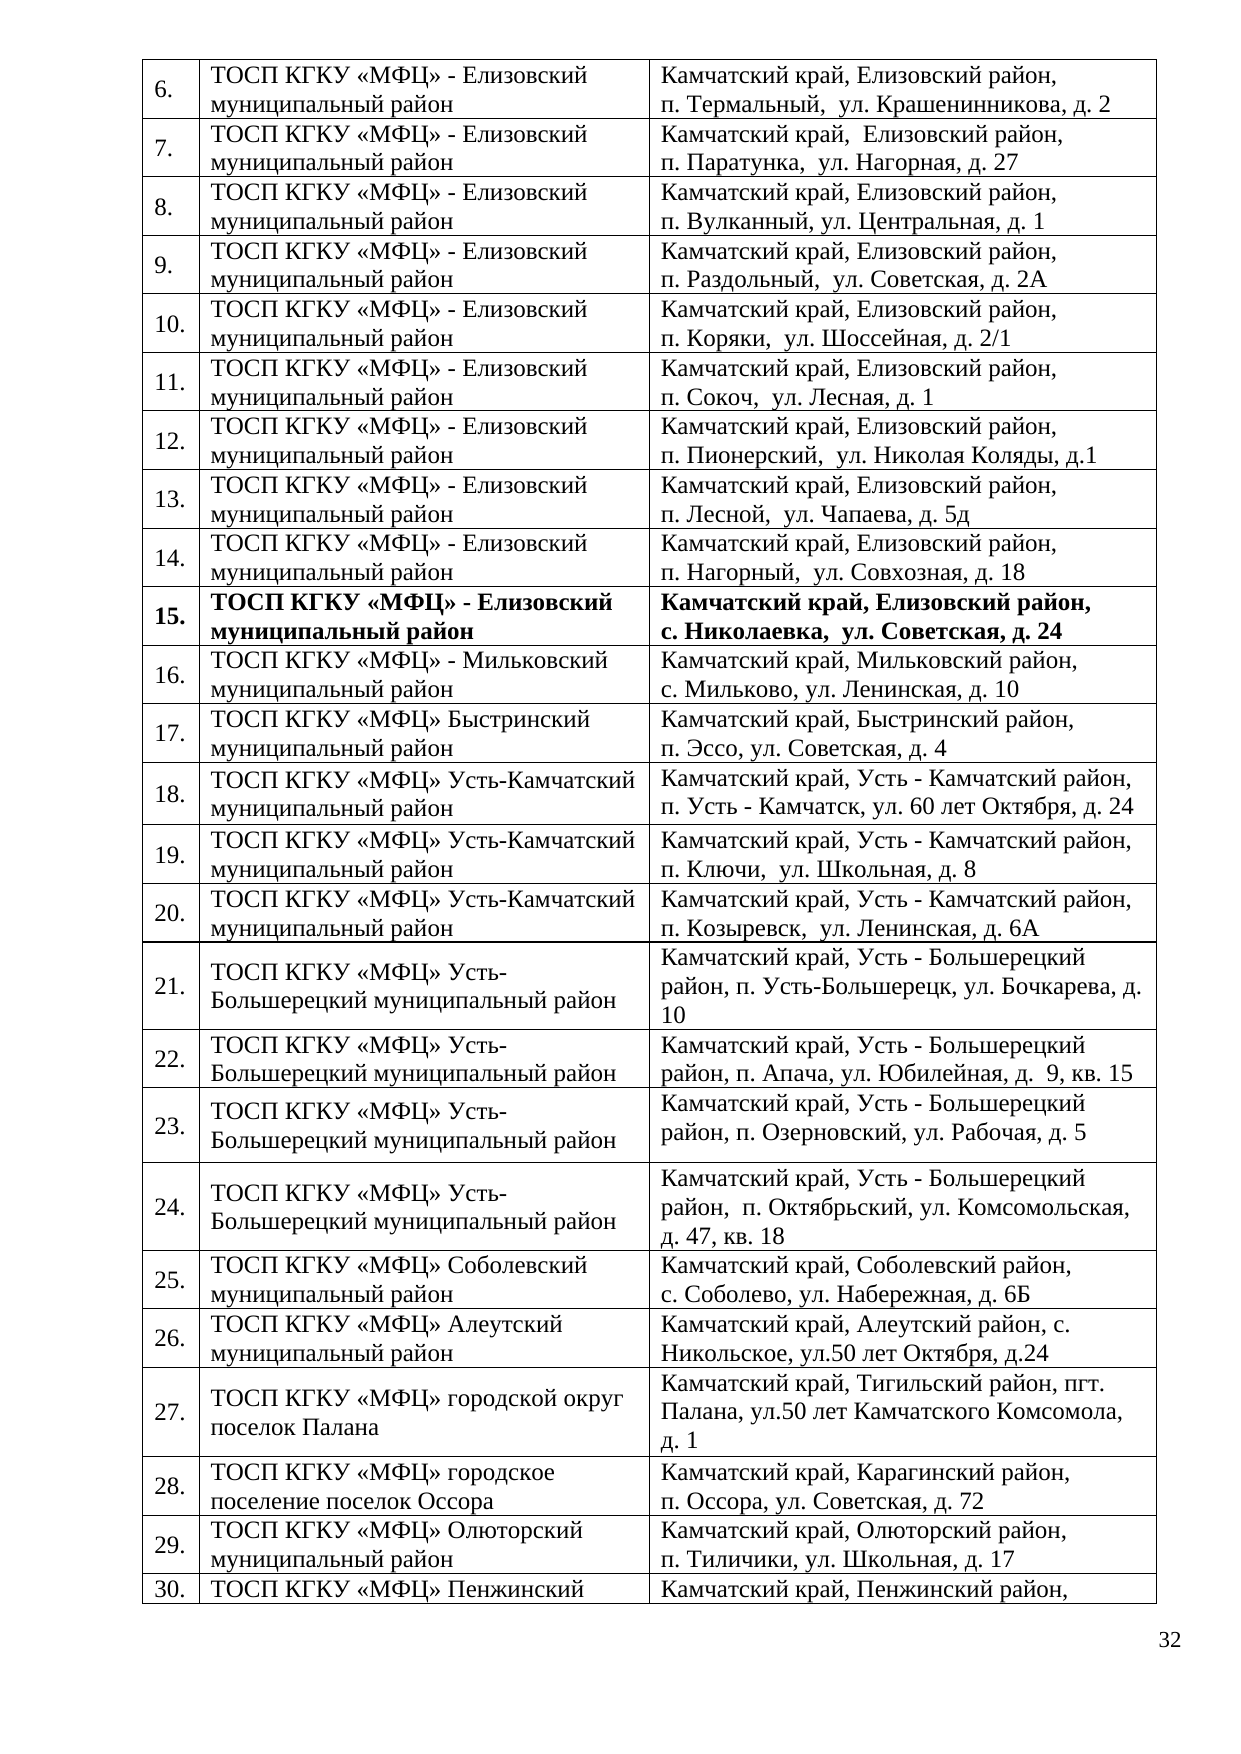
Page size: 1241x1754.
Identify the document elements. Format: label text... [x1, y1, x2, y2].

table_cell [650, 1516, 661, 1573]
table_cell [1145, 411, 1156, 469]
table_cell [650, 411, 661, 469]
table_cell 20. [143, 884, 199, 941]
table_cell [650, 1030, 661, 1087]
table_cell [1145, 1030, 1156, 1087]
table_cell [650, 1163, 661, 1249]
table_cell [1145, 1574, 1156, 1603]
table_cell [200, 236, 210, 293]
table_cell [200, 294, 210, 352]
table_cell Камчатский край, Тигильский район, пгт. Палана, ул.50 лет Камчатского Комсомола, д. 1 [650, 1368, 1156, 1456]
table_cell 9. [143, 236, 199, 293]
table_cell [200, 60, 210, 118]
table_cell 22. [143, 1030, 199, 1087]
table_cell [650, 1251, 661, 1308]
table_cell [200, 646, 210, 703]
table_cell ТОСП КГКУ «МФЦ» Усть-Большерецкий муниципальный район [200, 943, 649, 1029]
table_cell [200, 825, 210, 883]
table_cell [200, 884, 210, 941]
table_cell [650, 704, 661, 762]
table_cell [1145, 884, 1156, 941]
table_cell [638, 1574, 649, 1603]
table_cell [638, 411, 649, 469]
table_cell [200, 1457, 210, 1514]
table_cell ТОСП КГКУ «МФЦ» Усть-Большерецкий муниципальный район [200, 1088, 649, 1162]
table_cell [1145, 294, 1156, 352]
table_cell 10. [143, 294, 199, 352]
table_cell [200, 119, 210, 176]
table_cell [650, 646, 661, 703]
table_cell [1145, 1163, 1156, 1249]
table_cell 29. [143, 1516, 199, 1573]
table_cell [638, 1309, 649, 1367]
table_cell 11. [143, 353, 199, 410]
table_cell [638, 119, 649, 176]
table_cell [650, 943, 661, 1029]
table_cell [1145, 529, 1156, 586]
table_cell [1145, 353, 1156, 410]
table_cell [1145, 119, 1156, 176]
table_cell Камчатский край, Усть - Большерецкий район, п. Озерновский, ул. Рабочая, д. 5 [650, 1088, 1156, 1162]
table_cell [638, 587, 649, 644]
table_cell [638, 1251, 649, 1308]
table_cell Камчатский край, Усть - Камчатский район, п. Усть - Камчатск, ул. 60 лет Октября, д. 24 [650, 763, 1156, 824]
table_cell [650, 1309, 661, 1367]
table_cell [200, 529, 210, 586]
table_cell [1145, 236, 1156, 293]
table_cell 25. [143, 1251, 199, 1308]
table_cell 8. [143, 177, 199, 235]
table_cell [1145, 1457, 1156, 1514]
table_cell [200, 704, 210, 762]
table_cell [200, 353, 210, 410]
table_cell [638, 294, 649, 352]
table_cell 28. [143, 1457, 199, 1514]
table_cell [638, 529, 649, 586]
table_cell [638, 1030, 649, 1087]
table_cell ТОСП КГКУ «МФЦ» Усть-Большерецкий муниципальный район [200, 1163, 649, 1249]
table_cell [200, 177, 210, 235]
table_cell 6. [143, 60, 199, 118]
table_cell ТОСП КГКУ «МФЦ» городской округ поселок Палана [200, 1368, 649, 1456]
table_cell 16. [143, 646, 199, 703]
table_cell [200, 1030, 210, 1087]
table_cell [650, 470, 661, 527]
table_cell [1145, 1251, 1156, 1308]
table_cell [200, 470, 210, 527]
table_cell 15. [143, 587, 199, 644]
table_cell 12. [143, 411, 199, 469]
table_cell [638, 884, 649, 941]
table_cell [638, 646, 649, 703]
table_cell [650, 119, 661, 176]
table_cell 7. [143, 119, 199, 176]
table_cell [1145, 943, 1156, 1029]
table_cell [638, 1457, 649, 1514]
table_cell 21. [143, 943, 199, 1029]
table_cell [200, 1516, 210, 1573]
table_cell 24. [143, 1163, 199, 1249]
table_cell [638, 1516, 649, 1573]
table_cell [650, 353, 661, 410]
table_cell 30. [143, 1574, 199, 1603]
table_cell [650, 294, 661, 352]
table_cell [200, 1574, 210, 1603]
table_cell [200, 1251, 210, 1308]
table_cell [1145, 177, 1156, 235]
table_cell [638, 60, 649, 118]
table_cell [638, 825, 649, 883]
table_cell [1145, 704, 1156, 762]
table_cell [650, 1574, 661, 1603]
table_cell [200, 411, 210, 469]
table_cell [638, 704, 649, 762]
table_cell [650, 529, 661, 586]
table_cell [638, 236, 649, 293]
table_cell 19. [143, 825, 199, 883]
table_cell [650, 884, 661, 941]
table_cell 17. [143, 704, 199, 762]
table_cell 26. [143, 1309, 199, 1367]
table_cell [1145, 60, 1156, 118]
table_cell 14. [143, 529, 199, 586]
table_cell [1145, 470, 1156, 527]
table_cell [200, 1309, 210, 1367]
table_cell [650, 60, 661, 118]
table_cell ТОСП КГКУ «МФЦ» Усть-Камчатский муниципальный район [200, 763, 649, 824]
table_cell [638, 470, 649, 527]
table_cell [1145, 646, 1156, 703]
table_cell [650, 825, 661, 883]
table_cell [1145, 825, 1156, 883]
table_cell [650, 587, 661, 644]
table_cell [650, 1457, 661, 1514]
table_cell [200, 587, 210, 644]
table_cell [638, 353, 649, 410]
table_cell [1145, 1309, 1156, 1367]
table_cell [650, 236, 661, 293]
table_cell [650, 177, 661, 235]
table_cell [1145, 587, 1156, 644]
table_cell 18. [143, 763, 199, 824]
table_cell 13. [143, 470, 199, 527]
table_cell 27. [143, 1368, 199, 1456]
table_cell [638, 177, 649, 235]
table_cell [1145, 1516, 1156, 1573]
table_cell 23. [143, 1088, 199, 1162]
